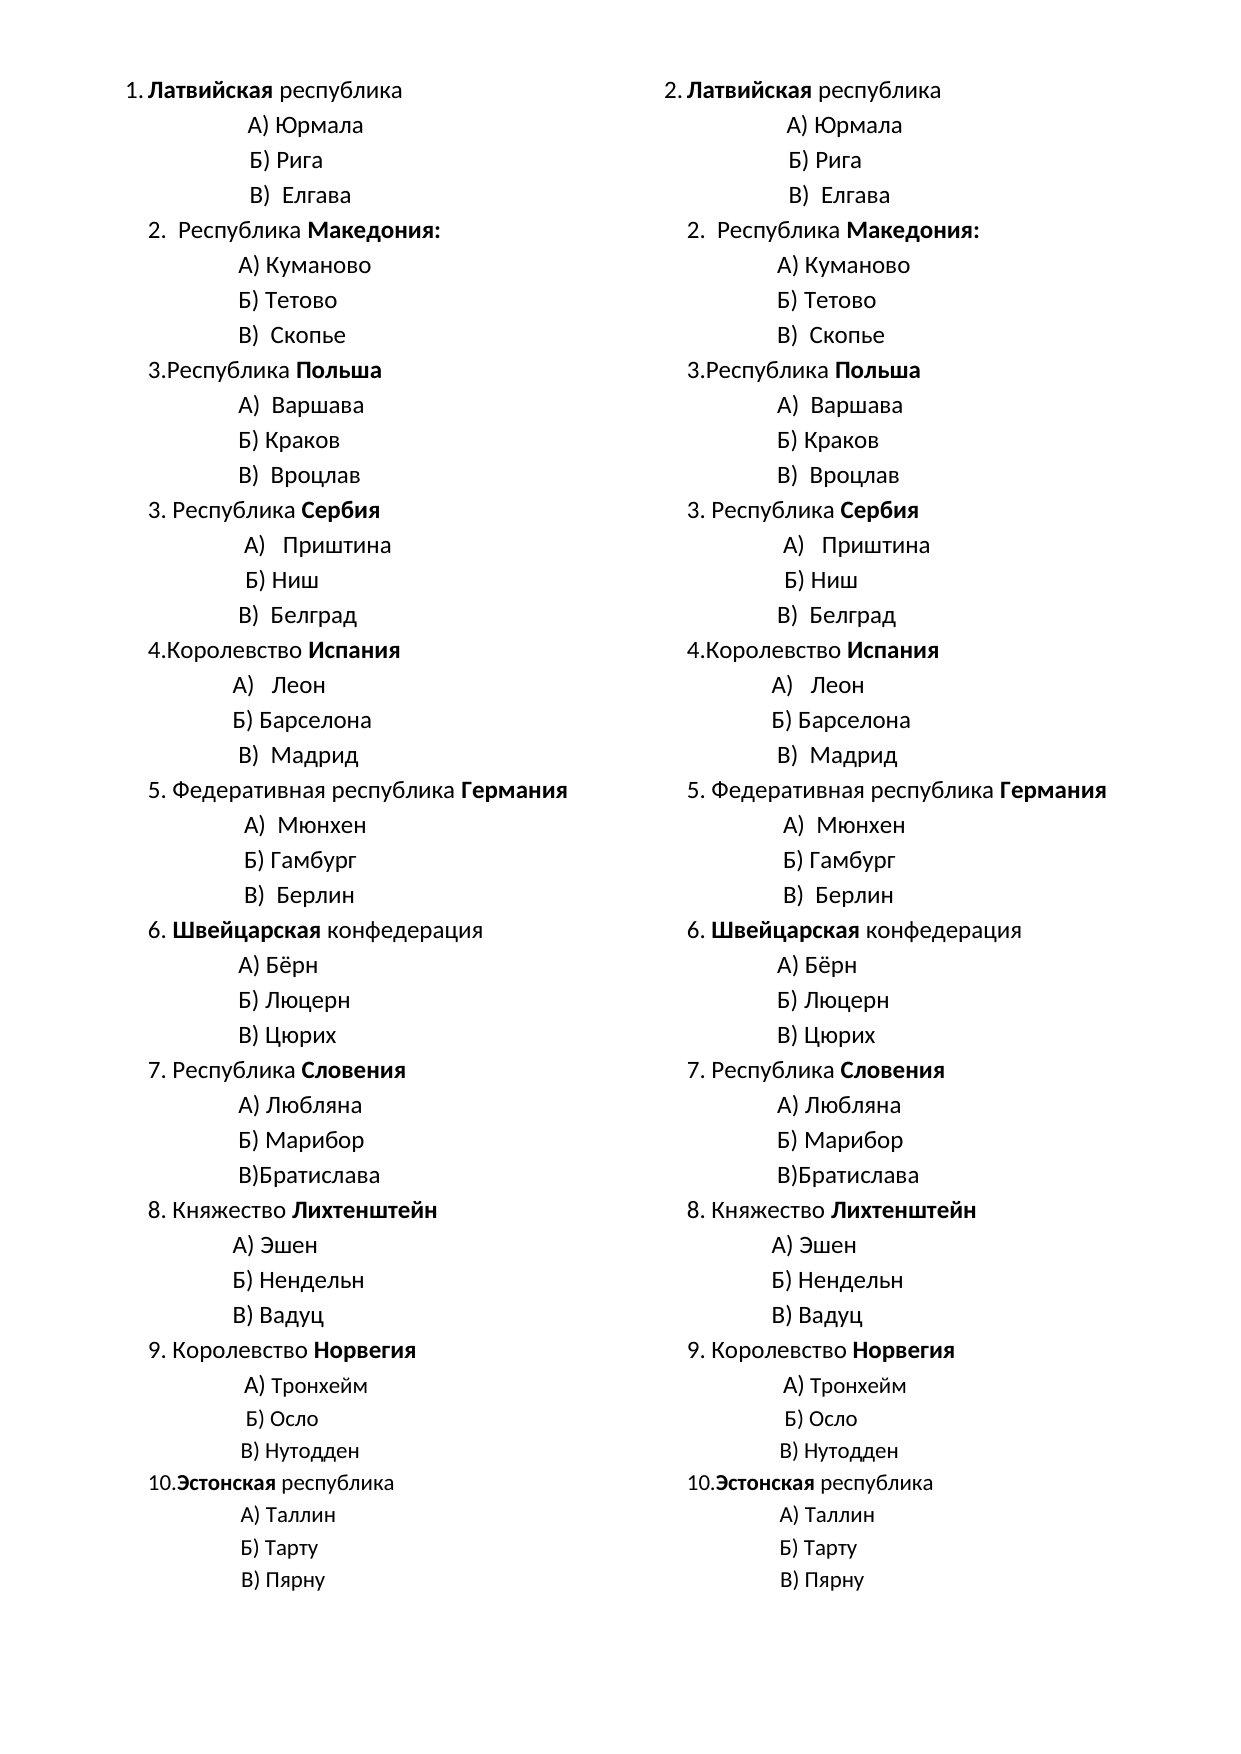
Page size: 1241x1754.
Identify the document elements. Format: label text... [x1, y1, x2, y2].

text Б) Люцерн [687, 984, 1152, 1014]
text В) Вадуц [148, 1299, 613, 1329]
text Б) Люцерн [148, 984, 613, 1014]
text В) Цюрих [148, 1019, 613, 1049]
text В) Пярну [672, 1565, 1152, 1593]
text Б) Тарту [148, 1533, 613, 1561]
text А) Приштина [148, 529, 613, 559]
text А) Бёрн [148, 949, 613, 979]
text 8. Княжество Лихтенштейн [148, 1194, 613, 1224]
text 9. Королевство Норвегия [148, 1334, 613, 1364]
text А) Таллин [148, 1500, 613, 1528]
text Б) Нендельн [148, 1264, 613, 1294]
text Б) Марибор [687, 1124, 1152, 1154]
text В)Братислава [148, 1159, 613, 1189]
text А) Юрмала [185, 109, 613, 139]
text Б) Рига [148, 144, 613, 174]
text В) Берлин [687, 879, 1152, 909]
text В)Братислава [687, 1159, 1152, 1189]
text В) Вроцлав [687, 459, 1152, 489]
text Б) Нендельн [687, 1264, 1152, 1294]
text 8. Княжество Лихтенштейн [687, 1194, 1152, 1224]
text В) Цюрих [687, 1019, 1152, 1049]
text 4.Королевство Испания [687, 634, 1152, 664]
text 7. Республика Словения [148, 1054, 613, 1084]
text В) Вроцлав [148, 459, 613, 489]
text Б) Ниш [177, 564, 613, 594]
text Б) Тетово [148, 284, 613, 314]
text А) Тронхейм [687, 1369, 1152, 1399]
text 6. Швейцарская конфедерация [687, 914, 1152, 944]
text А) Варшава [657, 389, 1152, 419]
text В) Пярну [133, 1565, 613, 1593]
text В) Белград [687, 599, 1152, 629]
text 5. Федеративная республика Германия [148, 774, 613, 804]
text А) Варшава [118, 389, 613, 419]
text А) Эшен [687, 1229, 1152, 1259]
text А) Таллин [687, 1500, 1152, 1528]
text Б) Барселона [148, 704, 613, 734]
text Б) Краков [148, 424, 613, 454]
text 7. Республика Словения [687, 1054, 1152, 1084]
text А) Юрмала [724, 109, 1152, 139]
text В) Скопье [148, 319, 613, 349]
text Б) Барселона [687, 704, 1152, 734]
text В) Нутодден [687, 1436, 1152, 1464]
text 2. Республика Македония: [687, 214, 1152, 244]
text А) Любляна [148, 1089, 613, 1119]
text Б) Тетово [687, 284, 1152, 314]
text А) Бёрн [687, 949, 1152, 979]
list Латвийская республика [664, 74, 1152, 104]
text А) Мюнхен [687, 809, 1152, 839]
text А) Приштина [687, 529, 1152, 559]
text 10.Эстонская республика [687, 1468, 1152, 1496]
text Б) Марибор [148, 1124, 613, 1154]
text А) Любляна [687, 1089, 1152, 1119]
text В) Елгава [687, 179, 1152, 209]
text А) Леон [687, 669, 1152, 699]
text А) Мюнхен [148, 809, 613, 839]
text Б) Рига [687, 144, 1152, 174]
text 2. Республика Македония: [148, 214, 613, 244]
text Б) Осло [148, 1404, 613, 1432]
text В) Белград [148, 599, 613, 629]
text 3. Республика Сербия [148, 494, 613, 524]
text В) Берлин [148, 879, 613, 909]
text 6. Швейцарская конфедерация [148, 914, 613, 944]
text 5. Федеративная республика Германия [687, 774, 1152, 804]
text Б) Тарту [687, 1533, 1152, 1561]
text В) Мадрид [148, 739, 613, 769]
list Латвийская республика [125, 74, 613, 104]
text Б) Гамбург [687, 844, 1152, 874]
text А) Эшен [148, 1229, 613, 1259]
text Б) Ниш [716, 564, 1152, 594]
text А) Леон [148, 669, 613, 699]
text В) Скопье [687, 319, 1152, 349]
text А) Тронхейм [148, 1369, 613, 1399]
text А) Куманово [687, 249, 1152, 279]
text В) Елгава [148, 179, 613, 209]
text 3.Республика Польша [687, 354, 1152, 384]
text А) Куманово [148, 249, 613, 279]
text 9. Королевство Норвегия [687, 1334, 1152, 1364]
text 3.Республика Польша [148, 354, 613, 384]
text Б) Осло [687, 1404, 1152, 1432]
text Б) Краков [687, 424, 1152, 454]
text 3. Республика Сербия [687, 494, 1152, 524]
text В) Вадуц [687, 1299, 1152, 1329]
text 10.Эстонская республика [148, 1468, 613, 1496]
text 4.Королевство Испания [148, 634, 613, 664]
text Б) Гамбург [148, 844, 613, 874]
text В) Мадрид [687, 739, 1152, 769]
text В) Нутодден [148, 1436, 613, 1464]
